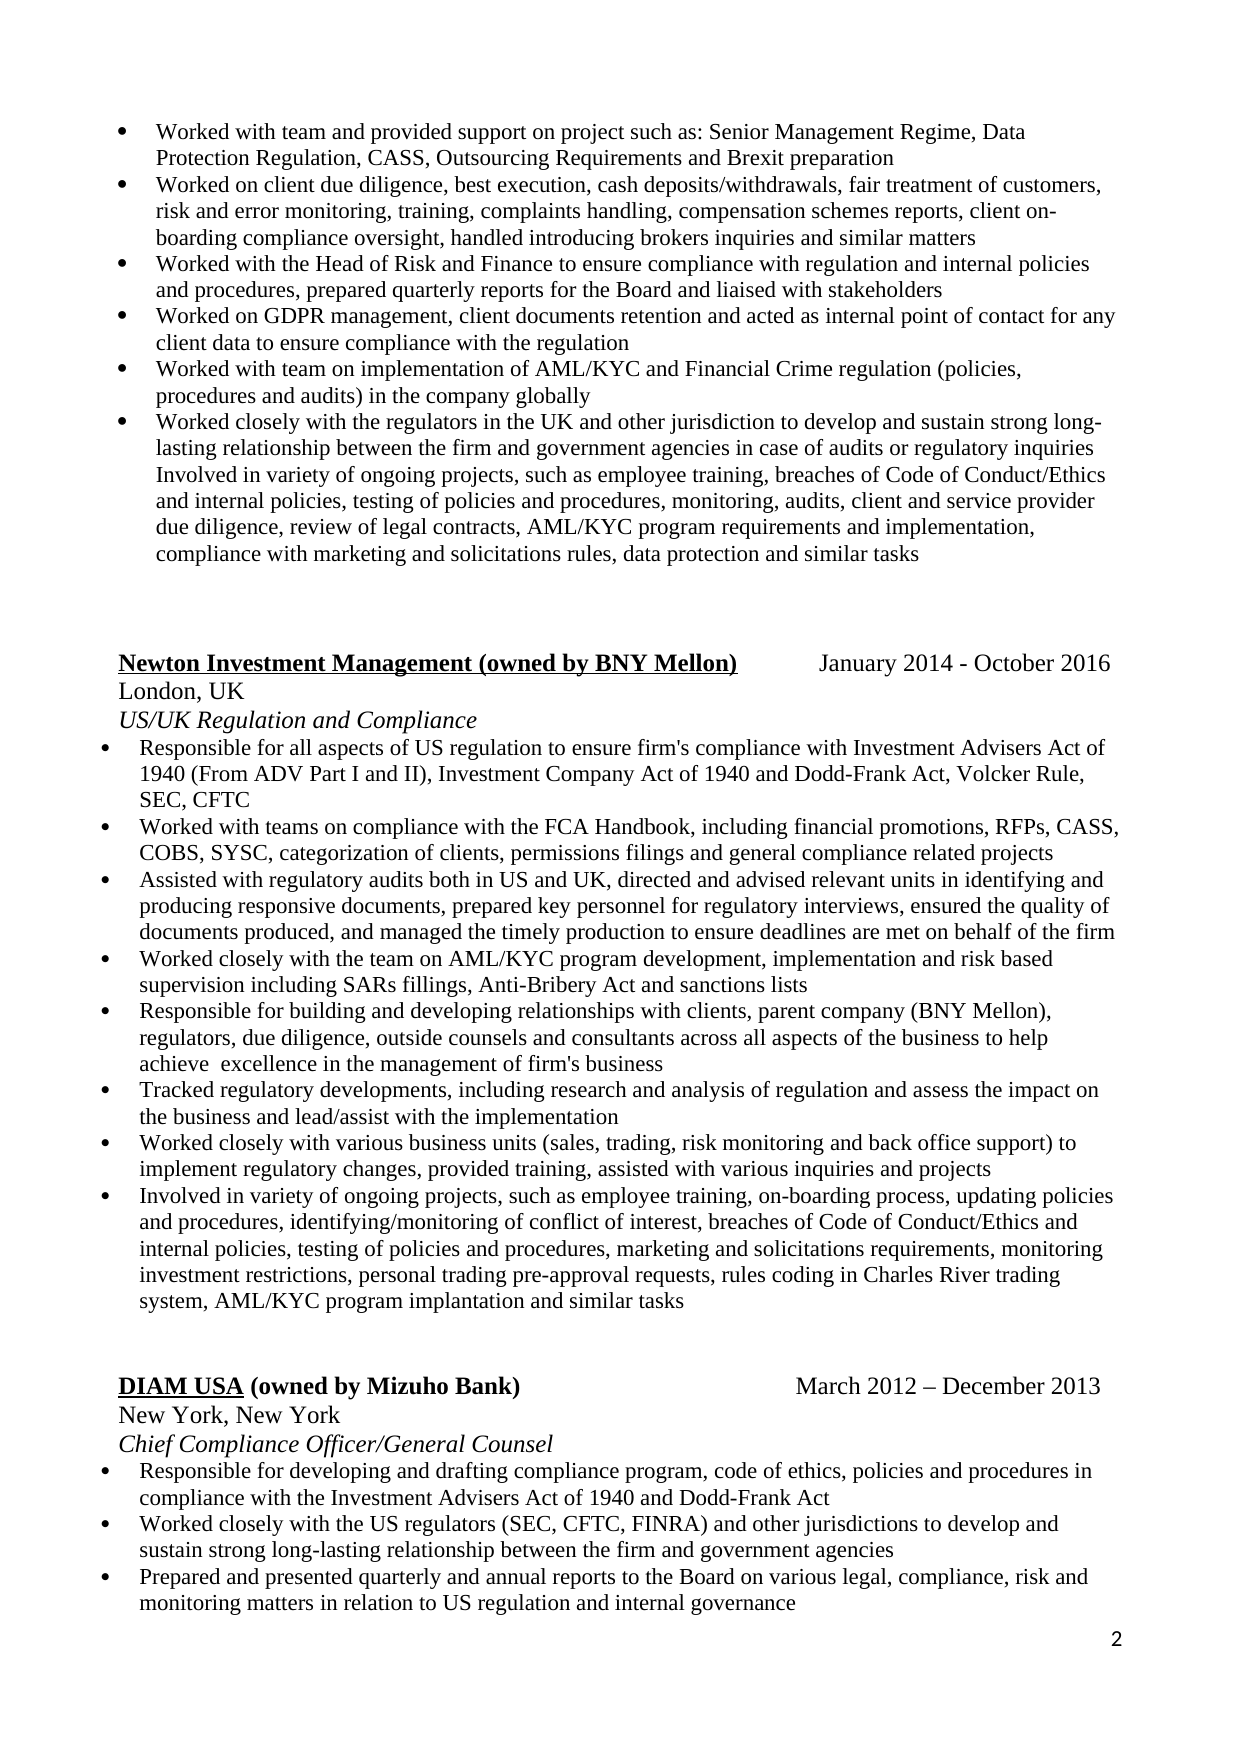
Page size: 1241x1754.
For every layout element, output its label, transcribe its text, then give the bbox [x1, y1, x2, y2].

list Worked closely with the regulators in the UK and other jurisdiction to develop and sustain strong long-lasting relationship between the firm and government agencies in case of audits or regulatory inquiries Involved in variety of ongoing projects, such as employee training, breaches of Code of Conduct/Ethics and internal policies, testing of policies and procedures, monitoring, audits, client and service provider due diligence, review of legal contracts, AML/KYC program requirements and implementation, compliance with marketing and solicitations rules, data protection and similar tasks [118, 487, 1122, 645]
list Developed and implement changes to the existing compliance framework outlining the process for dealing with regulatory risks, developed board reporting, reviewed/updated compliance manual across all topics and deliver training to the business [118, 118, 1122, 197]
list Worked with teams on compliance with the FCA Handbook, including financial promotions, RFPs, CASS, COBS, SYSC, categorization of clients, permissions filings and general compliance related projects [102, 892, 1122, 945]
list Assisted with regulatory audits both in US and UK, directed and advised relevant units in identifying and producing responsive documents, prepared key personnel for regulatory interviews, ensured the quality of documents produced, and managed the timely production to ensure deadlines are met on behalf of the firm [102, 945, 1122, 1024]
text Newton Investment Management (owned by BNY Mellon) January 2014 - October 2016 [118, 727, 1122, 755]
text DIAM USA (owned by Mizuho Bank) March 2012 – December 2013 [118, 1450, 1122, 1479]
list Tracked regulatory developments, including research and analysis of regulation and assess the impact on the business and lead/assist with the implementation [102, 1156, 1122, 1208]
list Responsible for all aspects of US regulation to ensure firm's compliance with Investment Advisers Act of 1940 (From ADV Part I and II), Investment Company Act of 1940 and Dodd-Frank Act, Volcker Rule, SEC, CFTC [102, 813, 1122, 892]
list Worked closely with the team on AML/KYC program development, implementation and risk based supervision including SARs fillings, Anti-Bribery Act and sanctions lists [102, 1024, 1122, 1076]
list Worked with the Head of Risk and Finance to ensure compliance with regulation and internal policies and procedures, prepared quarterly reports for the Board and liaised with stakeholders [118, 329, 1122, 382]
list Worked with team on implementation of AML/KYC and Financial Crime regulation (policies, procedures and audits) in the company globally [118, 434, 1122, 487]
text US/UK Regulation and Compliance [118, 784, 1122, 813]
list Responsible for developing and drafting compliance program, code of ethics, policies and procedures in compliance with the Investment Advisers Act of 1940 and Dodd-Frank Act [102, 1536, 1122, 1589]
list Responsible for building and developing relationships with clients, parent company (BNY Mellon), regulators, due diligence, outside counsels and consultants across all aspects of the business to help achieve excellence in the management of firm's business [102, 1076, 1122, 1156]
text Chief Compliance Officer/General Counsel [118, 1508, 1122, 1536]
list Worked with team and provided support on project such as: Senior Management Regime, Data Protection Regulation, CASS, Outsourcing Requirements and Brexit preparation [118, 197, 1122, 250]
list Involved in variety of ongoing projects, such as employee training, on-boarding process, updating policies and procedures, identifying/monitoring of conflict of interest, breaches of Code of Conduct/Ethics and internal policies, testing of policies and procedures, marketing and solicitations requirements, monitoring investment restrictions, personal trading pre-approval requests, rules coding in Charles River trading system, AML/KYC program implantation and similar tasks [102, 1261, 1122, 1393]
list Worked on GDPR management, client documents retention and acted as internal point of contact for any client data to ensure compliance with the regulation [118, 382, 1122, 434]
text London, UK [118, 755, 1122, 784]
text New York, New York [118, 1479, 1122, 1508]
list Worked closely with various business units (sales, trading, risk monitoring and back office support) to implement regulatory changes, provided training, assisted with various inquiries and projects [102, 1208, 1122, 1261]
list Worked on client due diligence, best execution, cash deposits/withdrawals, fair treatment of customers, risk and error monitoring, training, complaints handling, compensation schemes reports, client on-boarding compliance oversight, handled introducing brokers inquiries and similar matters [118, 250, 1122, 329]
